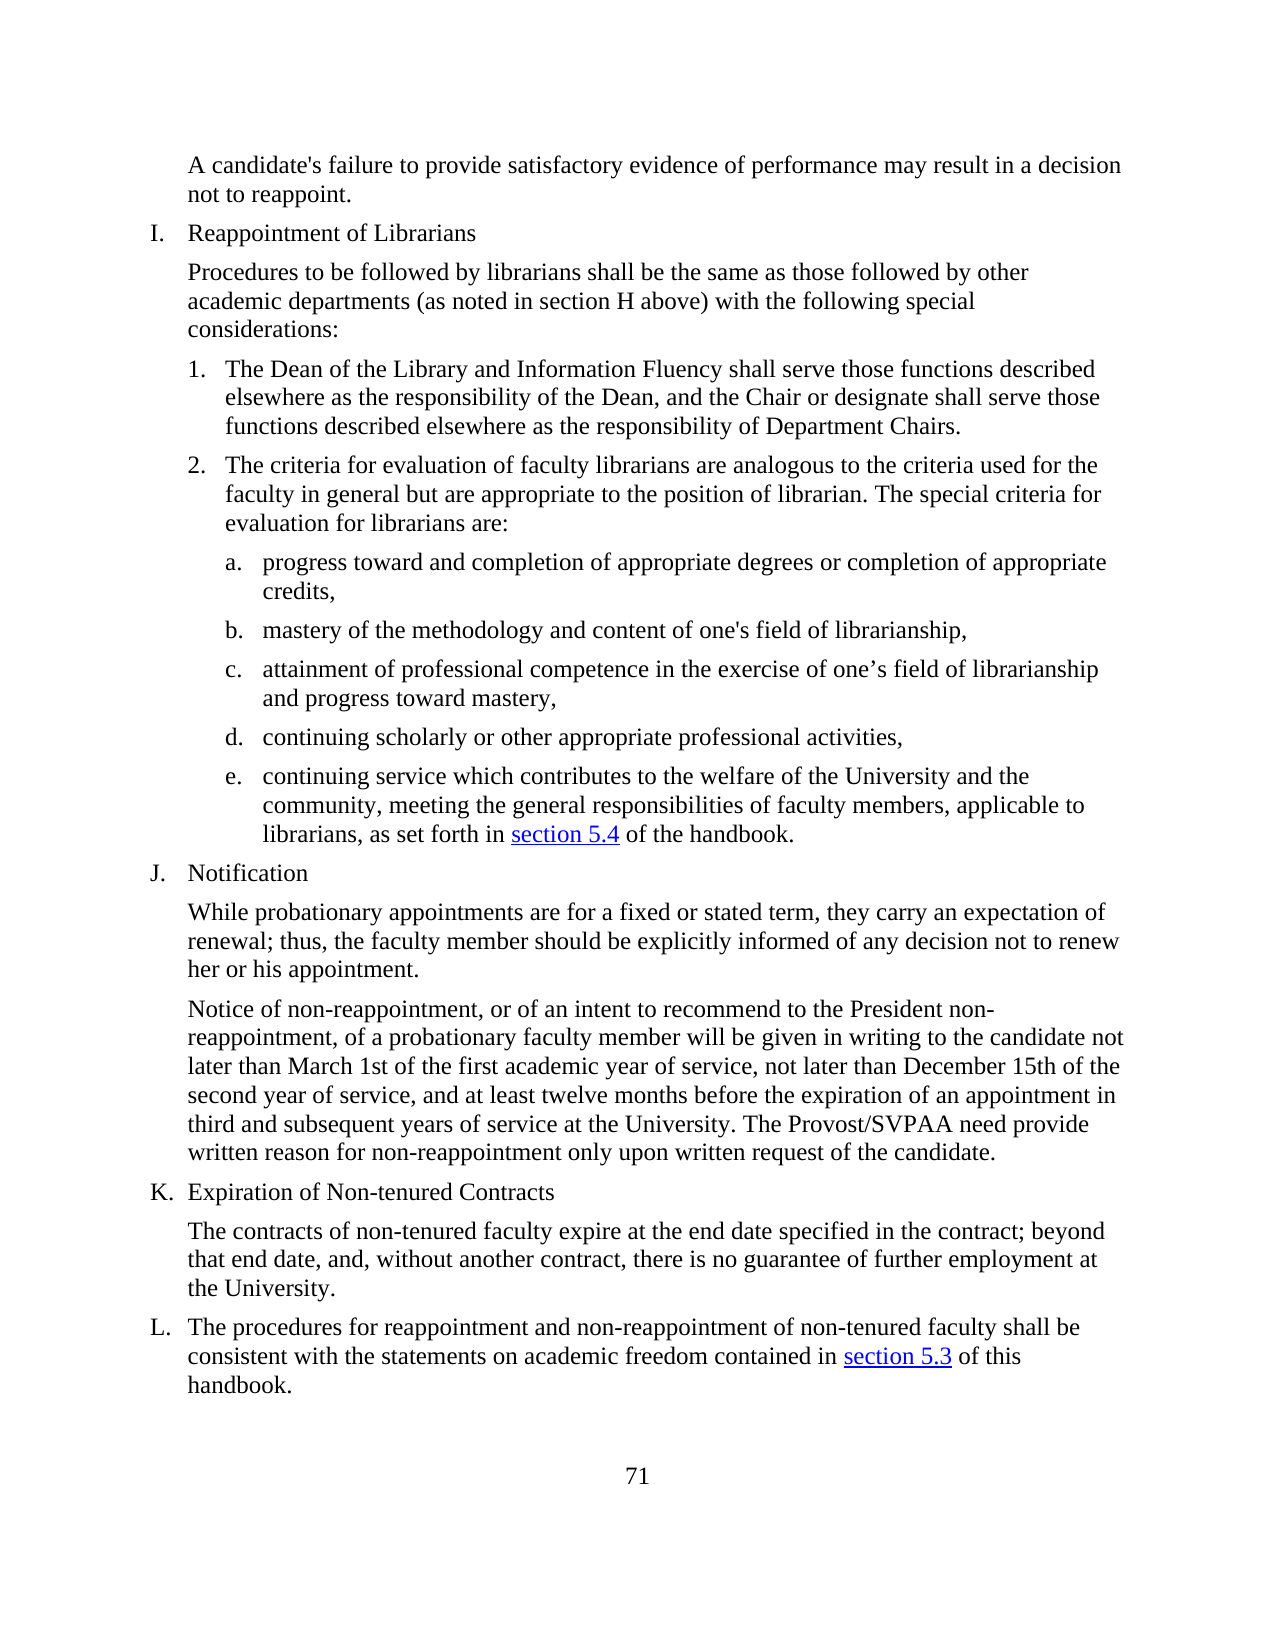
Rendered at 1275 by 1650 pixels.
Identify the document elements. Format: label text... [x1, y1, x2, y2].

list While probationary appointments are for a fixed or stated term, they carry an expectation of renewal; thus, the faculty member should be explicitly informed of any decision not to renew her or his appointment. [187, 897, 1125, 983]
list Expiration of Non-tenured Contracts [150, 1177, 1125, 1205]
list Notification [150, 858, 1125, 887]
list Reappointment of Librarians [150, 218, 1125, 247]
list continuing service which contributes to the welfare of the University and the community, meeting the general responsibilities of faculty members, applicable to librarians, as set forth in section 5.4 of the handbook. [225, 761, 1125, 847]
list The contracts of non-tenured faculty expire at the end date specified in the contract; beyond that end date, and, without another contract, there is no guarantee of further employment at the University. [187, 1216, 1125, 1302]
list Procedures to be followed by librarians shall be the same as those followed by other academic departments (as noted in section H above) with the following special considerations: [187, 257, 1125, 343]
list The procedures for reappointment and non-reappointment of non-tenured faculty shall be consistent with the statements on academic freedom contained in section 5.3 of this handbook. [150, 1312, 1125, 1399]
list Notice of non-reappointment, or of an intent to recommend to the President non-reappointment, of a probationary faculty member will be given in writing to the candidate not later than March 1st of the first academic year of service, not later than December 15th of the second year of service, and at least twelve months before the expiration of an appointment in third and subsequent years of service at the University. The Provost/SVPAA need provide written reason for non-reappointment only upon written request of the candidate. [187, 994, 1125, 1166]
list mastery of the methodology and content of one's field of librarianship, [225, 615, 1125, 644]
list A candidate's failure to provide satisfactory evidence of performance may result in a decision not to reappoint. [187, 150, 1125, 207]
list progress toward and completion of appropriate degrees or completion of appropriate credits, [225, 547, 1125, 604]
list The Dean of the Library and Information Fluency shall serve those functions described elsewhere as the responsibility of the Dean, and the Chair or designate shall serve those functions described elsewhere as the responsibility of Department Chairs. [187, 354, 1125, 440]
list continuing scholarly or other appropriate professional activities, [225, 722, 1125, 751]
list attainment of professional competence in the exercise of one’s field of librarianship and progress toward mastery, [225, 654, 1125, 712]
list The criteria for evaluation of faculty librarians are analogous to the criteria used for the faculty in general but are appropriate to the position of librarian. The special criteria for evaluation for librarians are: [187, 450, 1125, 537]
